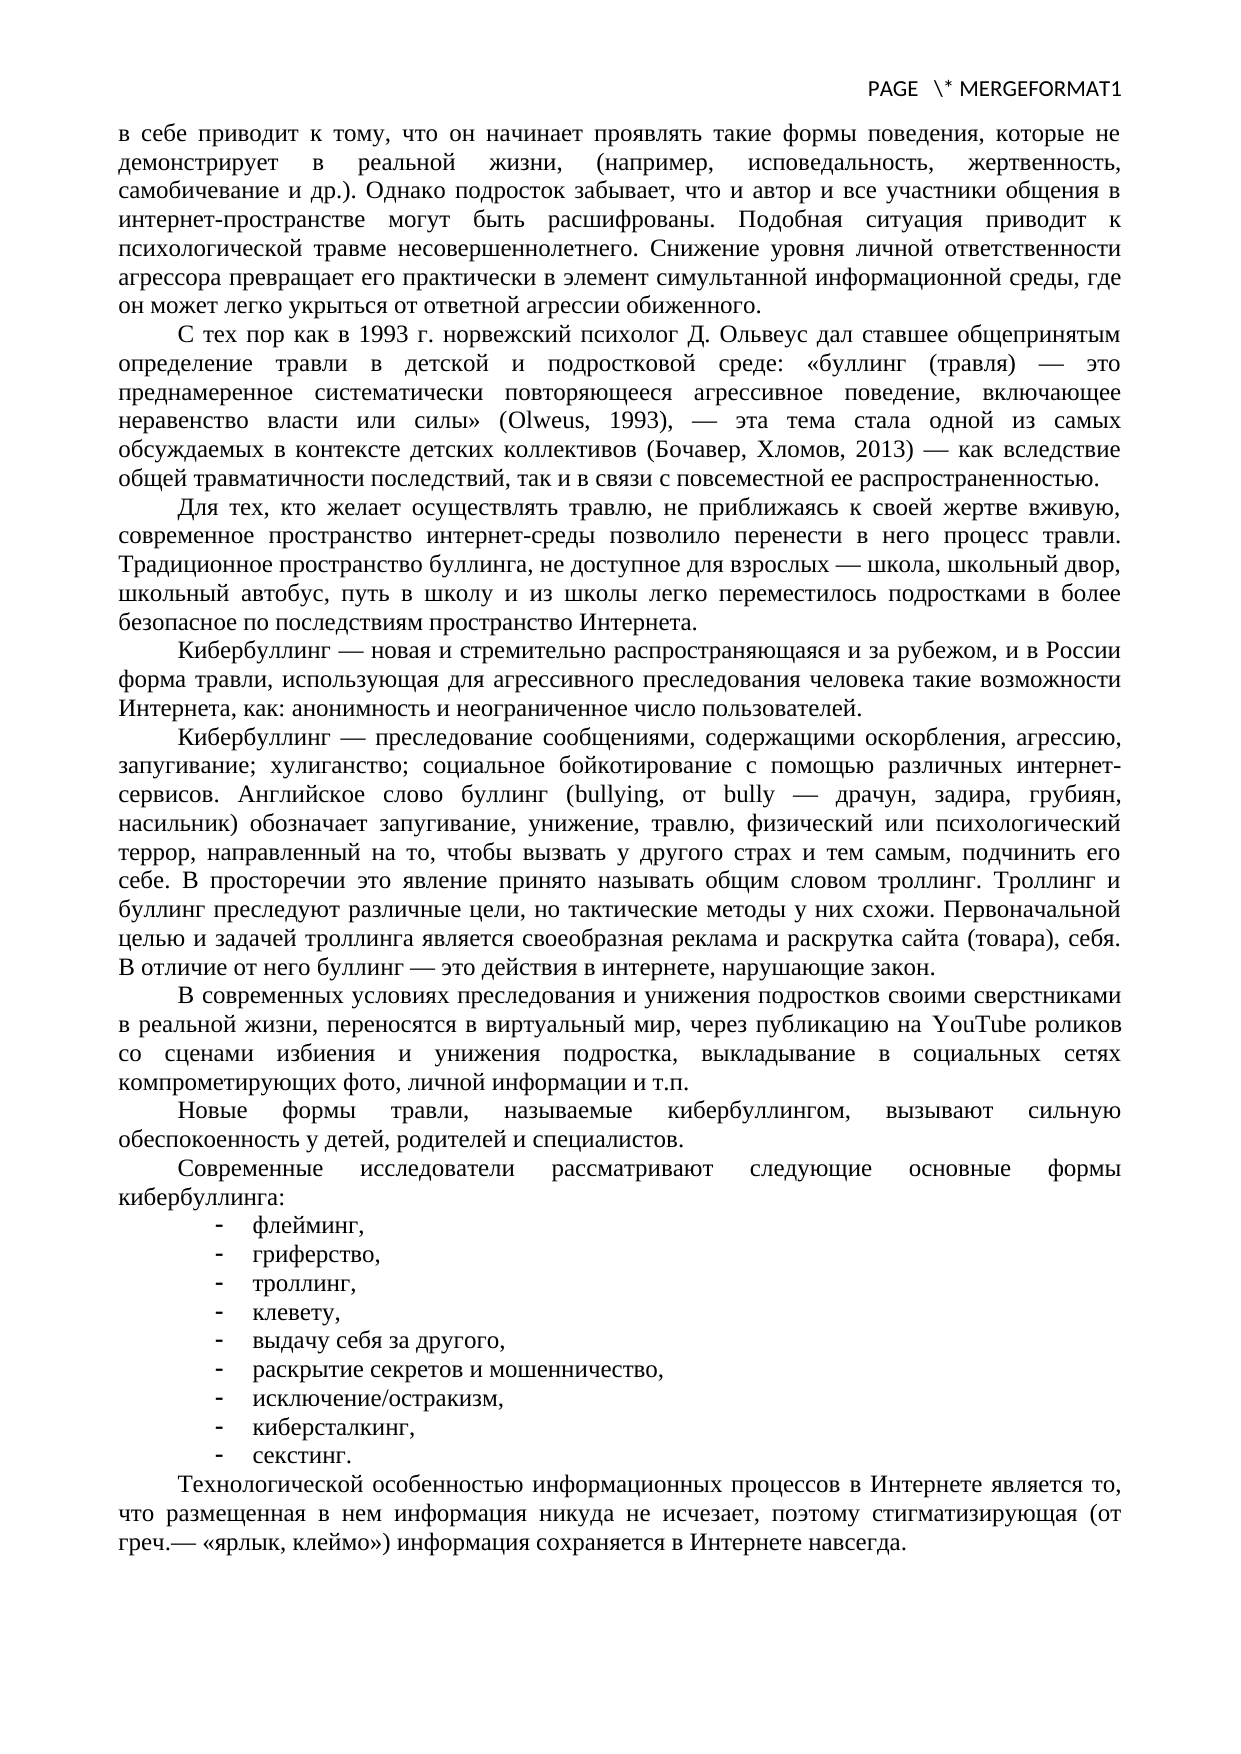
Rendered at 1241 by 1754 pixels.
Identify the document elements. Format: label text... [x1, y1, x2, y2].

list троллинг, [215, 1268, 1122, 1297]
text В современных условиях преследования и унижения подростков своими сверстниками в реальной жизни, переносятся в виртуальный мир, через публикацию на YouTube роликов со сценами избиения и унижения подростка, выкладывание в социальных сетях компрометирующих фото, личной информации и т.п. [118, 981, 1122, 1096]
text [118, 118, 1122, 319]
text Кибербуллинг — преследование сообщениями, содержащими оскорбления, агрессию, запугивание; хулиганство; социальное бойкотирование с помощью различных интернет-сервисов. Английское слово буллинг (bullying, от bully — драчун, задира, грубиян, насильник) обозначает запугивание, унижение, травлю, физический или психологический террор, направленный на то, чтобы вызвать у другого страх и тем самым, подчинить его себе. В просторечии это явление принято называть общим словом троллинг. Троллинг и буллинг преследуют различные цели, но тактические методы у них схожи. Первоначальной целью и задачей троллинга является своеобразная реклама и раскрутка сайта (товара), себя. В отличие от него буллинг — это действия в интернете, нарушающие закон. [118, 722, 1122, 981]
list киберсталкинг, [215, 1412, 1122, 1441]
list секстинг. [215, 1441, 1122, 1469]
text Новые формы травли, называемые кибербуллингом, вызывают сильную обеспокоенность у детей, родителей и специалистов. [118, 1096, 1122, 1153]
list клевету, [215, 1297, 1122, 1326]
list выдачу себя за другого, [215, 1326, 1122, 1354]
list исключение/остракизм, [215, 1383, 1122, 1412]
text Современные исследователи рассматривают следующие основные формы кибербуллинга: [118, 1153, 1122, 1211]
text Кибербуллинг — новая и стремительно распространяющаяся и за рубежом, и в России форма травли, использующая для агрессивного преследования человека такие возможности Интернета, как: анонимность и неограниченное число пользователей. [118, 636, 1122, 722]
text С тех пор как в 1993 г. норвежский психолог Д. Ольвеус дал ставшее общепринятым определение травли в детской и подростковой среде: «буллинг (травля) — это преднамеренное систематически повторяющееся агрессивное поведение, включающее неравенство власти или силы» (Olweus, 1993), — эта тема стала одной из самых обсуждаемых в контексте детских коллективов (Бочавер, Хломов, 2013) — как вследствие общей травматичности последствий, так и в связи с повсеместной ее распространенностью. [118, 319, 1122, 492]
list раскрытие секретов и мошенничество, [215, 1354, 1122, 1383]
text Технологической особенностью информационных процессов в Интернете является то, что размещенная в нем информация никуда не исчезает, поэтому стигматизирующая (от греч.— «ярлык, клеймо») информация сохраняется в Интернете навсегда. [118, 1469, 1122, 1556]
text Для тех, кто желает осуществлять травлю, не приближаясь к своей жертве вживую, современное пространство интернет-среды позволило перенести в него процесс травли. Традиционное пространство буллинга, не доступное для взрослых — школа, школьный двор, школьный автобус, путь в школу и из школы легко переместилось подростками в более безопасное по последствиям пространство Интернета. [118, 492, 1122, 636]
list флейминг, [215, 1211, 1122, 1239]
list гриферство, [215, 1239, 1122, 1268]
